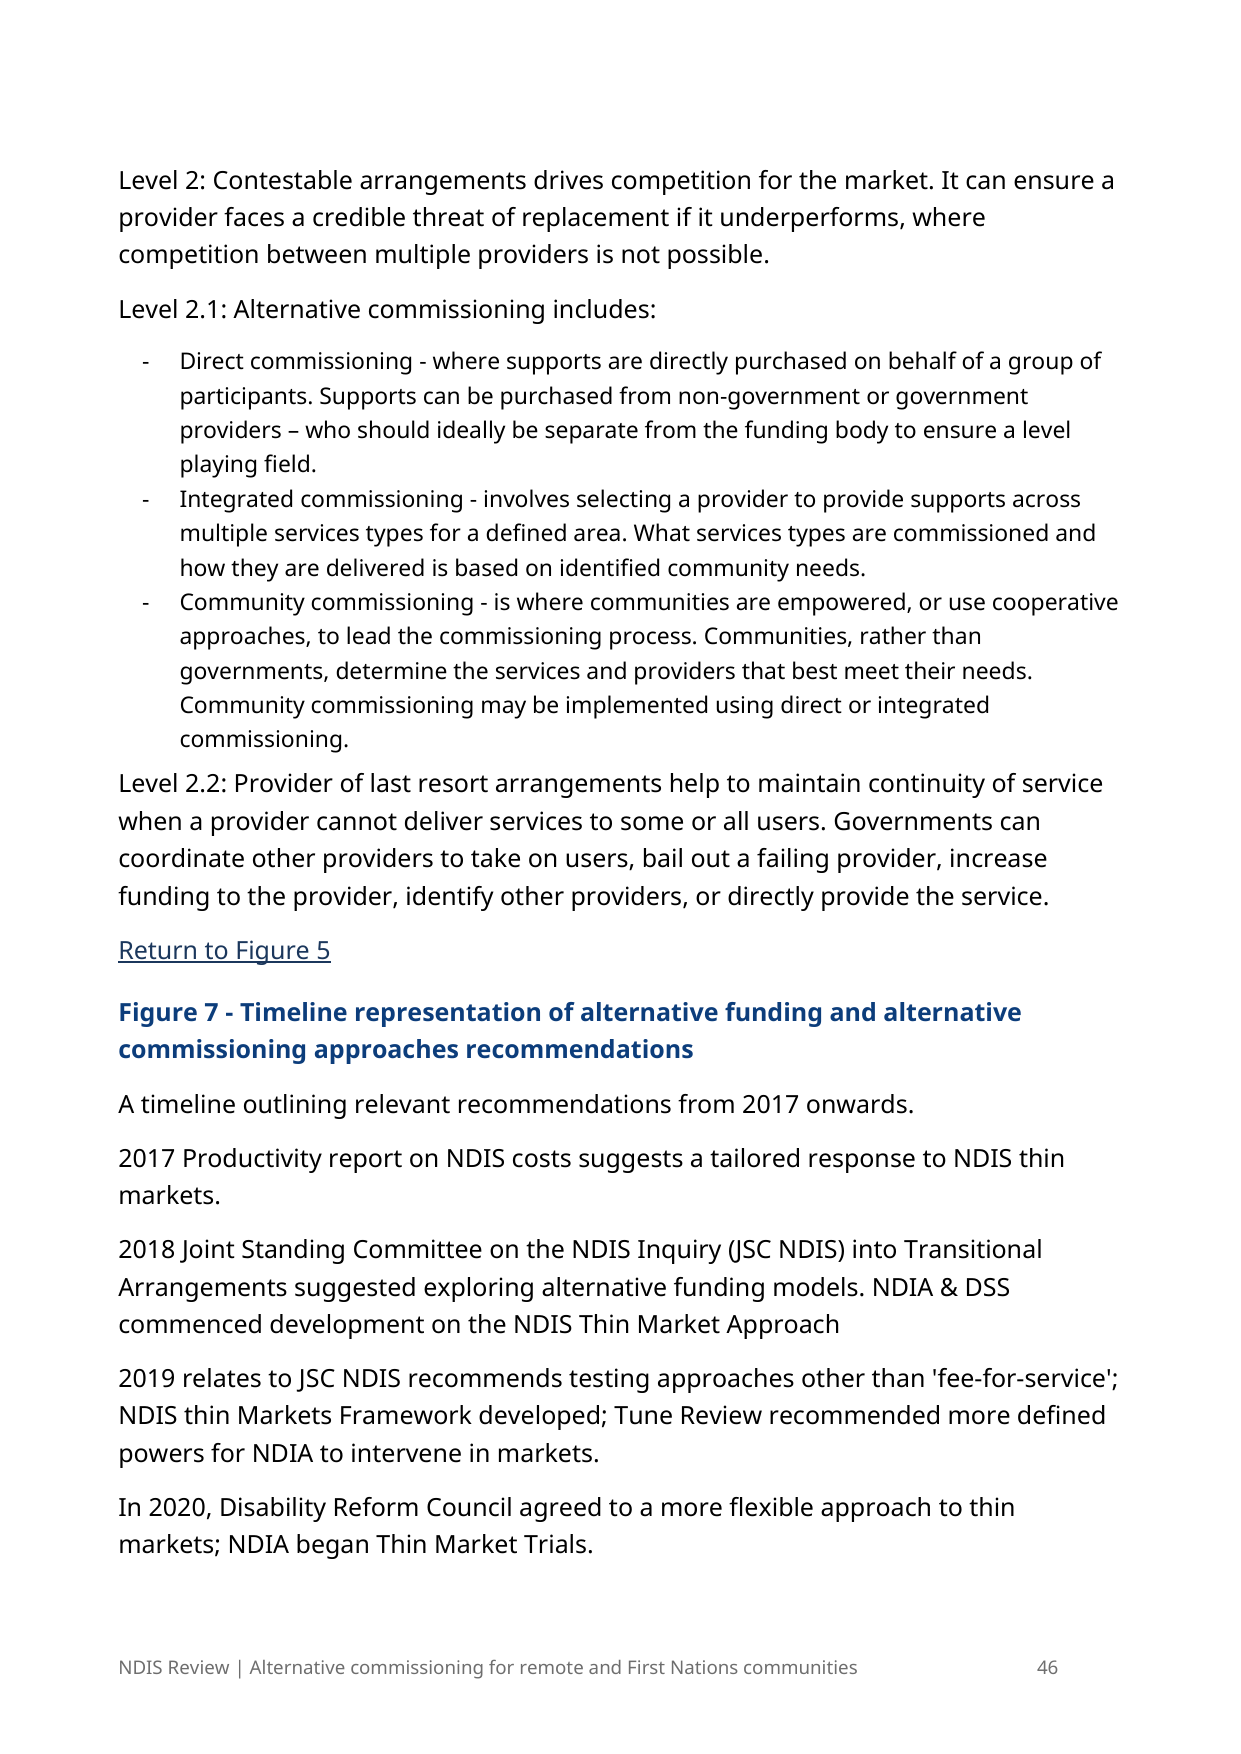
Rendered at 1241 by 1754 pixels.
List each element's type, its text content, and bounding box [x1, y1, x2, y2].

list Integrated commissioning - involves selecting a provider to provide supports across multiple services types for a defined area. What services types are commissioned and how they are delivered is based on identified community needs. [142, 483, 1122, 583]
text Return to Figure 5 [118, 932, 1122, 966]
text Level 2.1: Alternative commissioning includes: [118, 291, 1122, 325]
text Level 2: Contestable arrangements drives competition for the market. It can ensure a provider faces a credible threat of replacement if it underperforms, where competition between multiple providers is not possible. [118, 162, 1122, 271]
text A timeline outlining relevant recommendations from 2017 onwards. [118, 1086, 1122, 1120]
text 2019 relates to JSC NDIS recommends testing approaches other than 'fee-for-service'; NDIS thin Markets Framework developed; Tune Review recommended more defined powers for NDIA to intervene in markets. [118, 1361, 1122, 1469]
text Level 2.2: Provider of last resort arrangements help to maintain continuity of service when a provider cannot deliver services to some or all users. Governments can coordinate other providers to take on users, bail out a failing provider, increase funding to the provider, identify other providers, or directly provide the service. [118, 766, 1122, 912]
subtitle Figure 7 - Timeline representation of alternative funding and alternative commissioning approaches recommendations [118, 995, 1122, 1066]
list Direct commissioning - where supports are directly purchased on behalf of a group of participants. Supports can be purchased from non-government or government providers – who should ideally be separate from the funding body to ensure a level playing field. [142, 345, 1122, 480]
text 2017 Productivity report on NDIS costs suggests a tailored response to NDIS thin markets. [118, 1140, 1122, 1212]
list Community commissioning - is where communities are empowered, or use cooperative approaches, to lead the commissioning process. Communities, rather than governments, determine the services and providers that best meet their needs. Community commissioning may be implemented using direct or integrated commissioning. [142, 586, 1122, 755]
text 2018 Joint Standing Committee on the NDIS Inquiry (JSC NDIS) into Transitional Arrangements suggested exploring alternative funding models. NDIA & DSS commenced development on the NDIS Thin Market Approach [118, 1232, 1122, 1341]
text In 2020, Disability Reform Council agreed to a more flexible approach to thin markets; NDIA began Thin Market Trials. [118, 1489, 1122, 1561]
